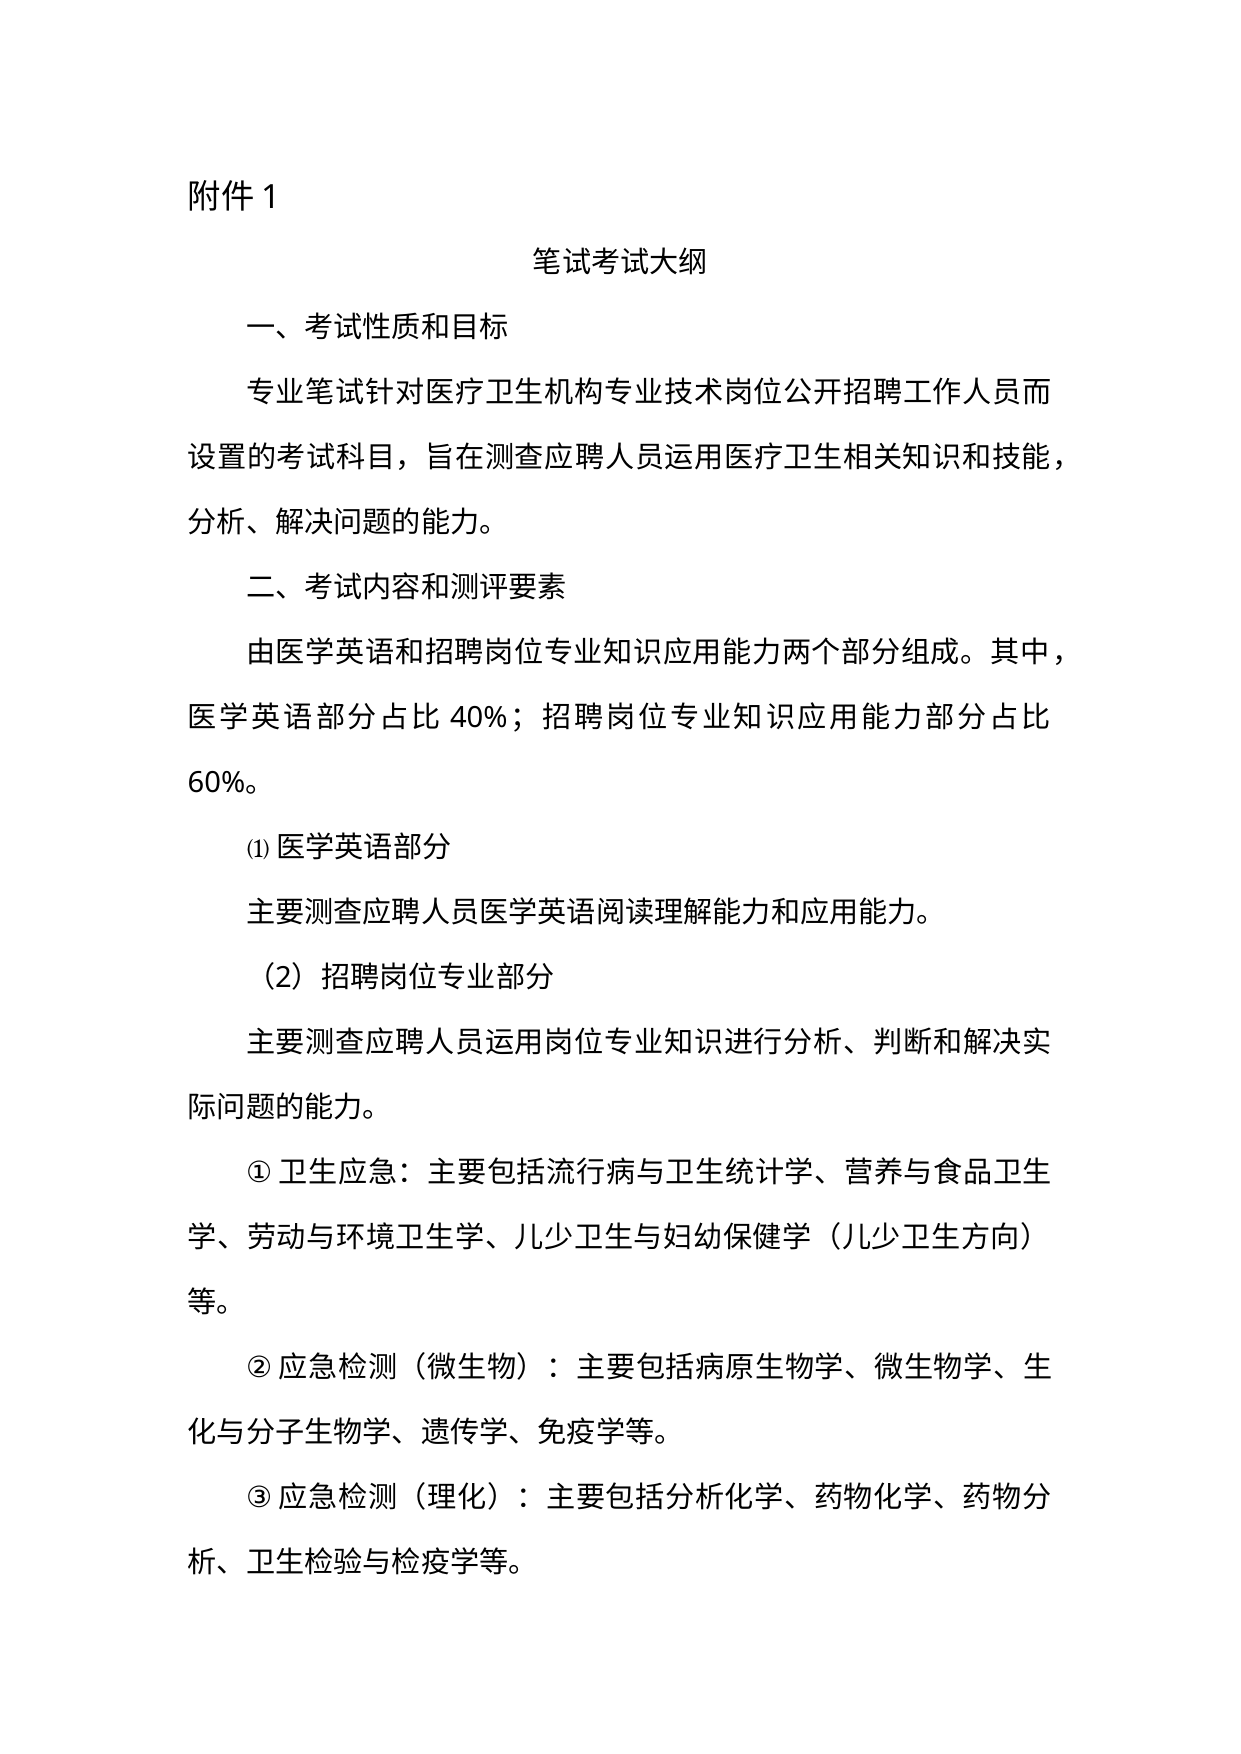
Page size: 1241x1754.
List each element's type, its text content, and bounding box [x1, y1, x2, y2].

list 招聘岗位专业部分 [187, 942, 1053, 1007]
text 主要测查应聘人员医学英语阅读理解能力和应用能力。 [187, 877, 1053, 942]
text ⑴医学英语部分 [187, 812, 1053, 877]
text 一、考试性质和目标 [187, 292, 1053, 357]
text 专业笔试针对医疗卫生机构专业技术岗位公开招聘工作人员而设置的考试科目，旨在测查应聘人员运用医疗卫生相关知识和技能，分析、解决问题的能力。 [187, 357, 1053, 552]
text ①卫生应急：主要包括流行病与卫生统计学、营养与食品卫生学、劳动与环境卫生学、儿少卫生与妇幼保健学（儿少卫生方向）等。 [187, 1137, 1053, 1332]
text ②应急检测（微生物）：主要包括病原生物学、微生物学、生化与分子生物学、遗传学、免疫学等。 [187, 1332, 1053, 1462]
text 主要测查应聘人员运用岗位专业知识进行分析、判断和解决实际问题的能力。 [187, 1007, 1053, 1137]
text 由医学英语和招聘岗位专业知识应用能力两个部分组成。其中，医学英语部分占比40%；招聘岗位专业知识应用能力部分占比60%。 [187, 617, 1053, 812]
text 笔试考试大纲 [187, 227, 1053, 292]
text ③应急检测（理化）：主要包括分析化学、药物化学、药物分析、卫生检验与检疫学等。 [187, 1462, 1053, 1592]
text 二、考试内容和测评要素 [187, 552, 1053, 617]
text 附件1 [187, 162, 1053, 227]
